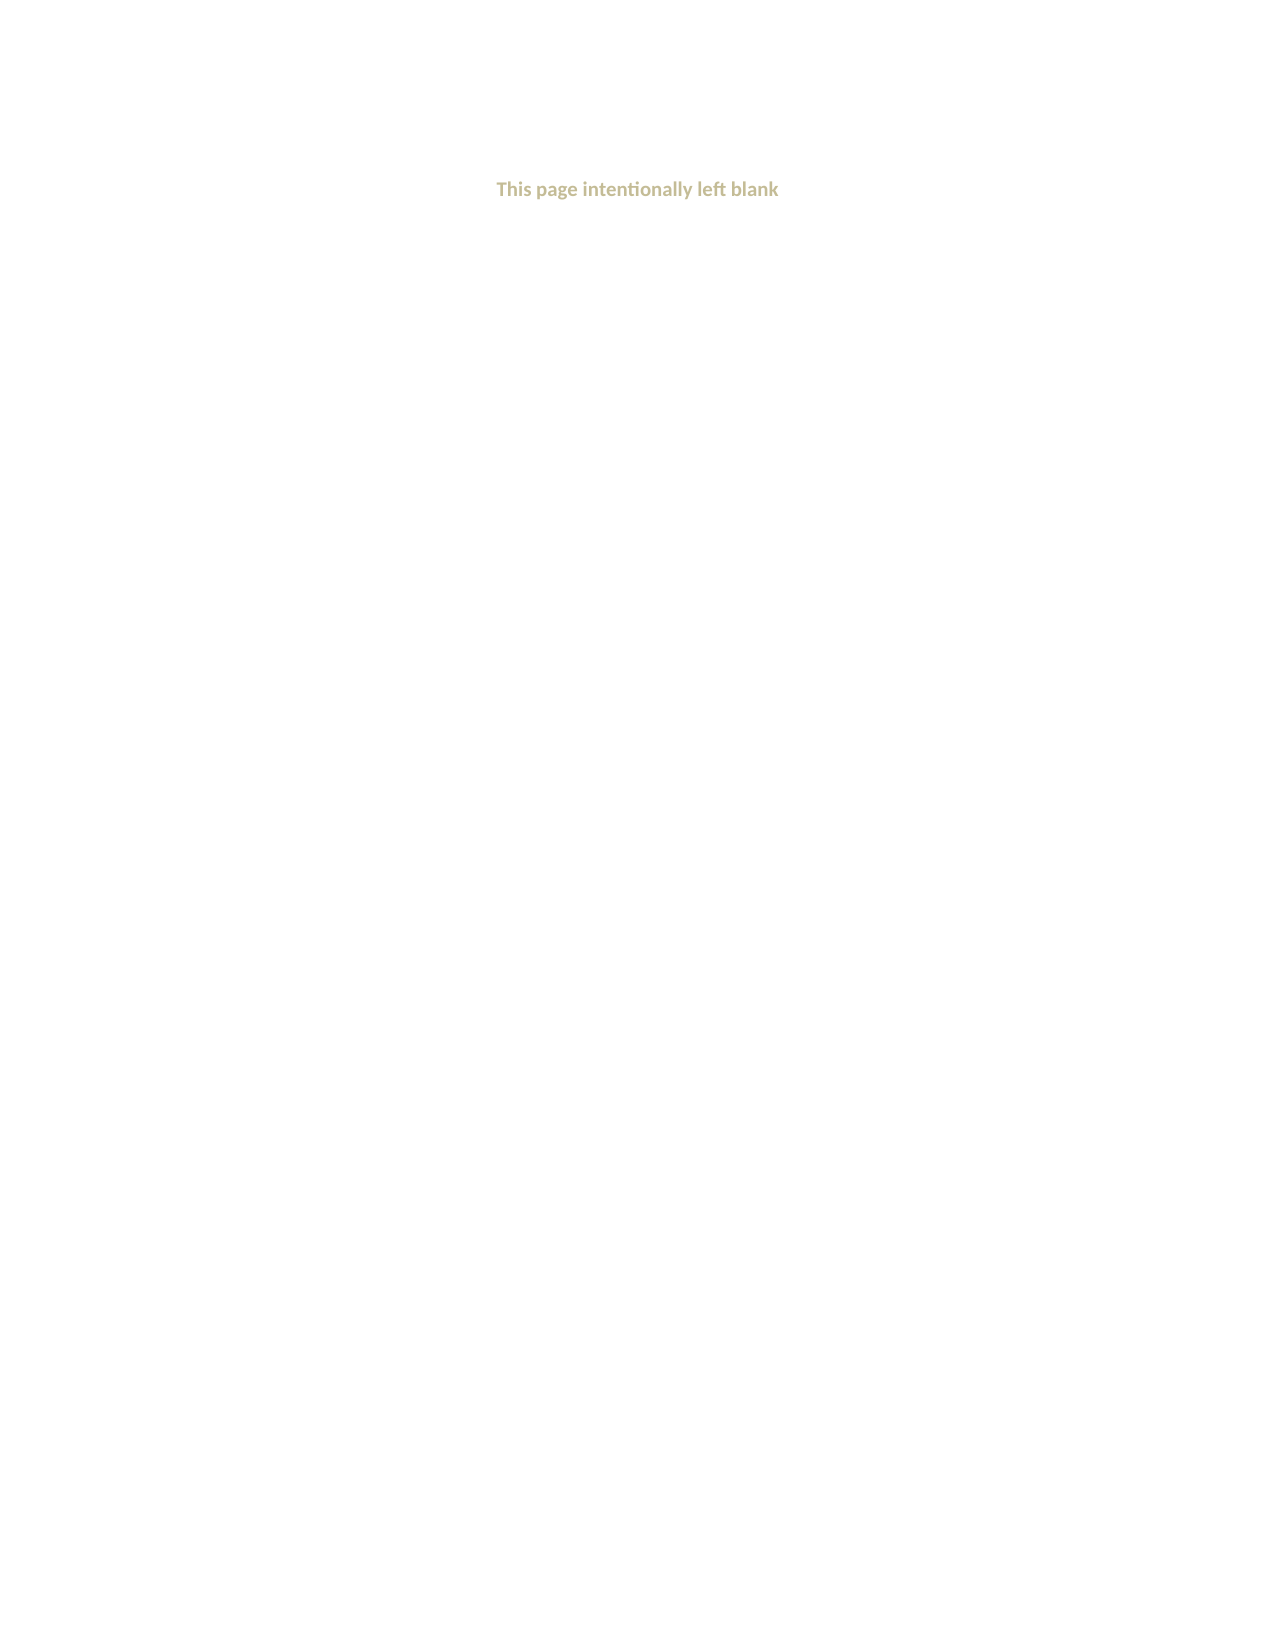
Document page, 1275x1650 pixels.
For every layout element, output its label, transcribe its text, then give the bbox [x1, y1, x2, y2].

text This page intentionally left blank [150, 176, 1125, 202]
